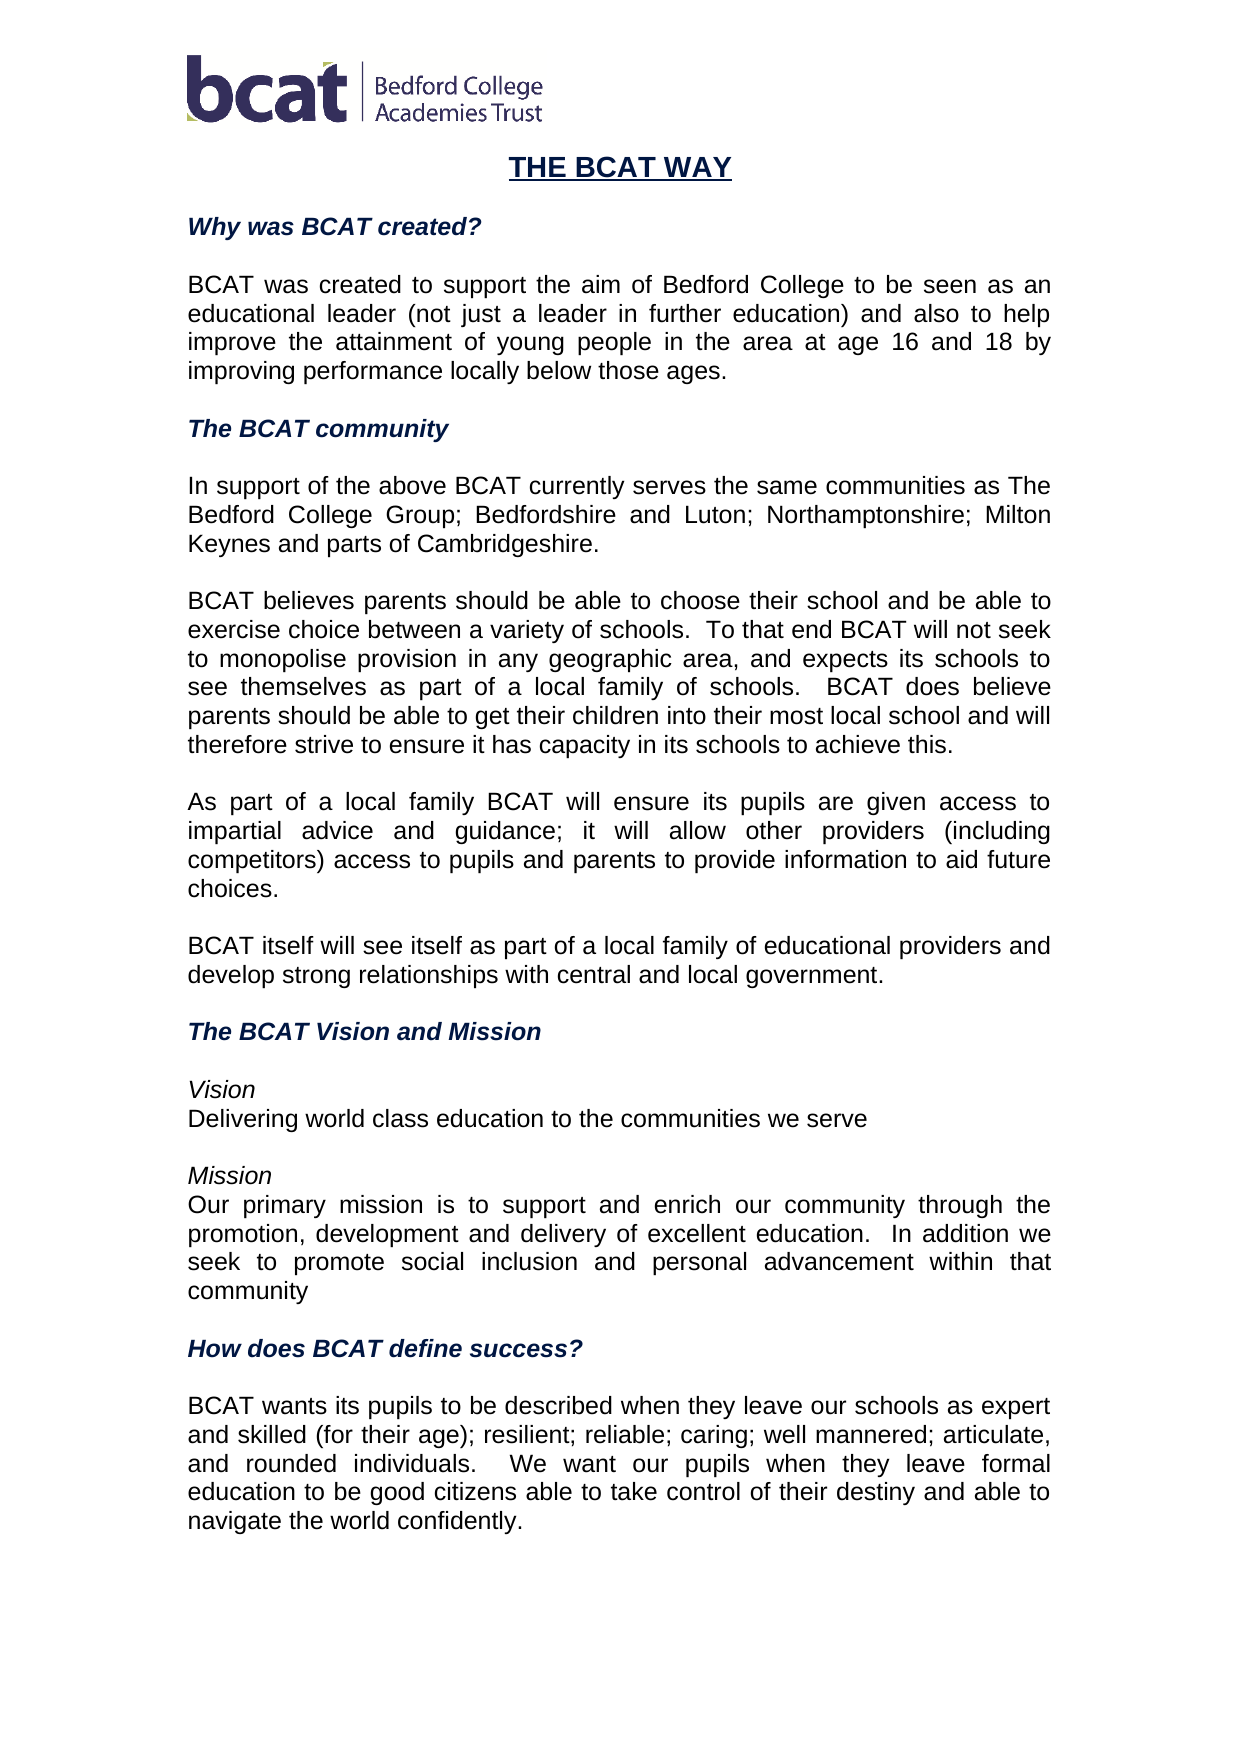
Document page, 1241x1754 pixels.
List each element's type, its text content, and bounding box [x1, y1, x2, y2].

text Vision [187, 1075, 1053, 1103]
text As part of a local family BCAT will ensure its pupils are given access to impartial advice and guidance; it will allow other providers (including competitors) access to pupils and parents to provide information to aid future choices. [187, 787, 1053, 902]
text The BCAT Vision and Mission [187, 1017, 1053, 1046]
text THE BCAT WAY [187, 150, 1053, 183]
text Why was BCAT created? [187, 212, 1053, 241]
picture [182, 48, 547, 129]
text Delivering world class education to the communities we serve [187, 1103, 1053, 1132]
text In support of the above BCAT currently serves the same communities as The Bedford College Group; Bedfordshire and Luton; Northamptonshire; Milton Keynes and parts of Cambridgeshire. [187, 471, 1053, 557]
text BCAT wants its pupils to be described when they leave our schools as expert and skilled (for their age); resilient; reliable; caring; well mannered; articulate, and rounded individuals. We want our pupils when they leave formal education to be good citizens able to take control of their destiny and able to navigate the world confidently. [187, 1391, 1053, 1535]
text Our primary mission is to support and enrich our community through the promotion, development and delivery of excellent education. In addition we seek to promote social inclusion and personal advancement within that community [187, 1190, 1053, 1305]
text BCAT was created to support the aim of Bedford College to be seen as an educational leader (not just a leader in further education) and also to help improve the attainment of young people in the area at age 16 and 18 by improving performance locally below those ages. [187, 270, 1053, 385]
text How does BCAT define success? [187, 1333, 1053, 1362]
text BCAT believes parents should be able to choose their school and be able to exercise choice between a variety of schools. To that end BCAT will not seek to monopolise provision in any geographic area, and expects its schools to see themselves as part of a local family of schools. BCAT does believe parents should be able to get their children into their most local school and will therefore strive to ensure it has capacity in its schools to achieve this. [187, 586, 1053, 758]
text BCAT itself will see itself as part of a local family of educational providers and develop strong relationships with central and local government. [187, 931, 1053, 988]
text The BCAT community [187, 413, 1053, 442]
text Mission [187, 1161, 1053, 1190]
